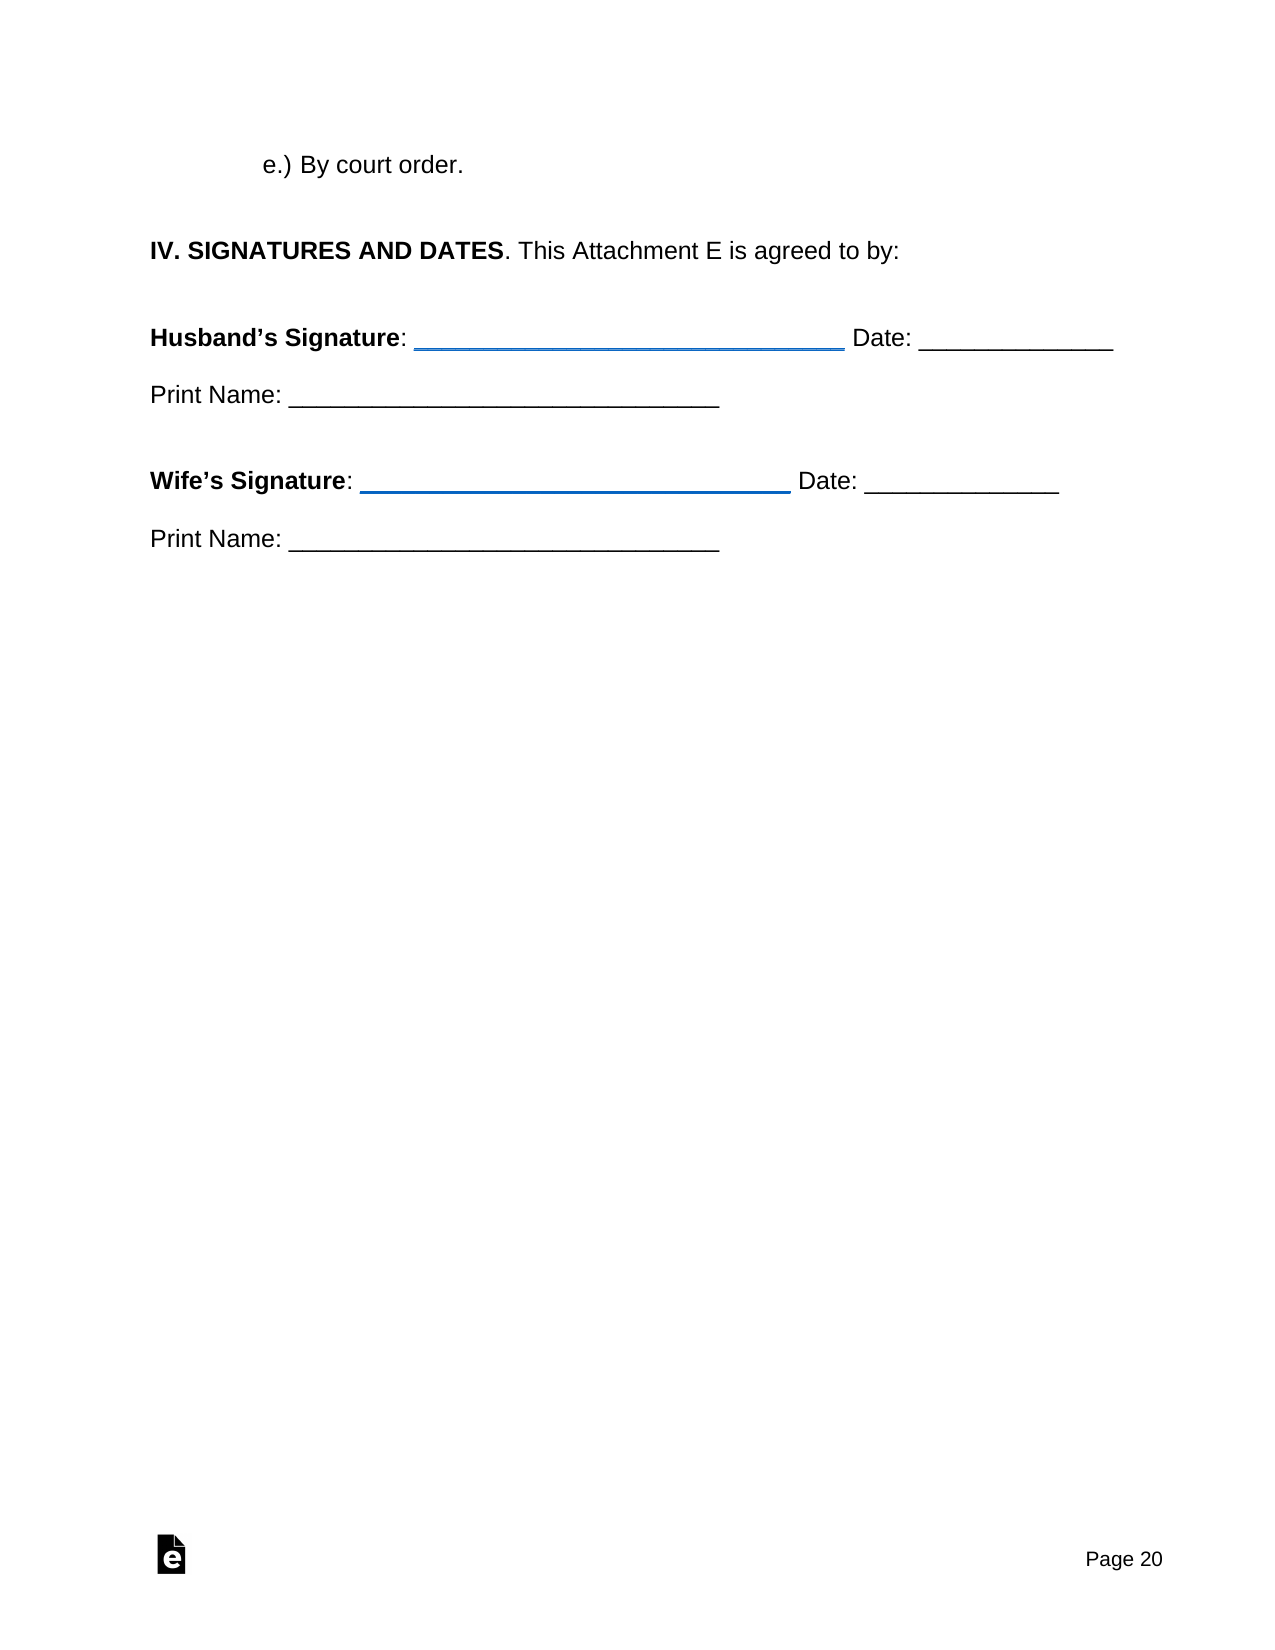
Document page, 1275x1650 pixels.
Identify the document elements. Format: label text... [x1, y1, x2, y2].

list By court order. [262, 150, 1125, 179]
text Husband’s Signature: _______________________________ Date: ______________ [150, 322, 1125, 351]
text Print Name: _______________________________ [150, 524, 1125, 552]
picture [150, 1533, 192, 1575]
list SIGNATURES AND DATES. This Attachment E is agreed to by: [150, 236, 1125, 265]
text Print Name: _______________________________ [150, 380, 1125, 409]
text Wife’s Signature: _______________________________ Date: ______________ [150, 466, 1125, 495]
